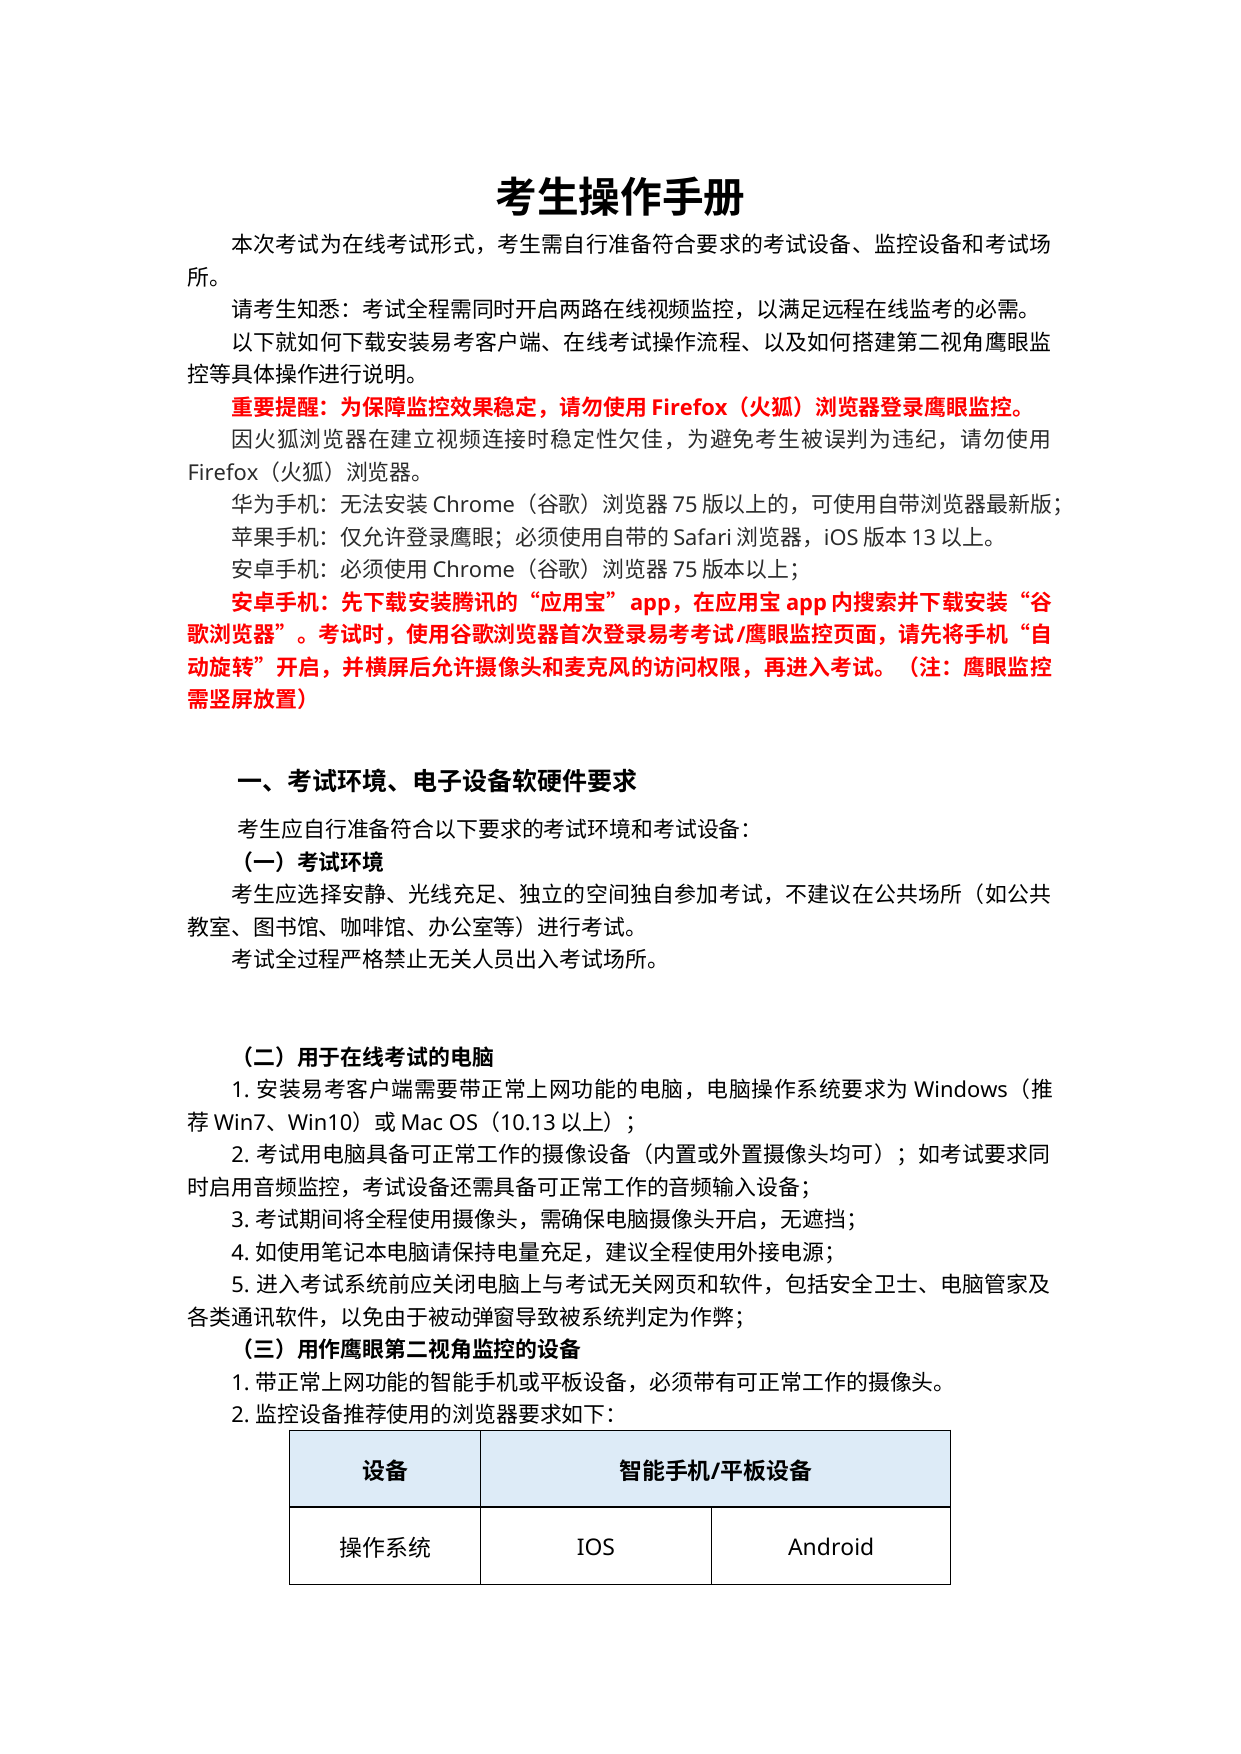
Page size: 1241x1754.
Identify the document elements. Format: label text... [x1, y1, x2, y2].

table_header 智能手机/平板设备 [481, 1431, 950, 1506]
text 重要提醒：为保障监控效果稳定，请勿使用Firefox（火狐）浏览器登录鹰眼监控。 [187, 389, 1053, 422]
text （一）考试环境 [187, 844, 1053, 877]
table_cell IOS [481, 1508, 711, 1583]
text 2. 考试用电脑具备可正常工作的摄像设备（内置或外置摄像头均可）；如考试要求同时启用音频监控，考试设备还需具备可正常工作的音频输入设备； [187, 1137, 1053, 1202]
table_cell Android [712, 1508, 950, 1583]
text 1. 带正常上网功能的智能手机或平板设备，必须带有可正常工作的摄像头。 [231, 1364, 1053, 1397]
text 考生应自行准备符合以下要求的考试环境和考试设备： [237, 812, 1053, 844]
text （三）用作鹰眼第二视角监控的设备 [231, 1332, 1053, 1364]
text 考生操作手册 [187, 162, 1053, 227]
text 考生应选择安静、光线充足、独立的空间独自参加考试，不建议在公共场所（如公共教室、图书馆、咖啡馆、办公室等）进行考试。 [187, 877, 1053, 942]
text 安卓手机：必须使用Chrome（谷歌）浏览器75版本以上； [187, 552, 1053, 584]
text 以下就如何下载安装易考客户端、在线考试操作流程、以及如何搭建第二视角鹰眼监控等具体操作进行说明。 [187, 324, 1053, 389]
text 3. 考试期间将全程使用摄像头，需确保电脑摄像头开启，无遮挡； [187, 1202, 1053, 1234]
text 2. 监控设备推荐使用的浏览器要求如下： [231, 1397, 1053, 1429]
text 考试全过程严格禁止无关人员出入考试场所。 [187, 942, 1053, 974]
text 华为手机：无法安装Chrome（谷歌）浏览器75版以上的，可使用自带浏览器最新版； [187, 487, 1053, 519]
text 因火狐浏览器在建立视频连接时稳定性欠佳，为避免考生被误判为违纪，请勿使用Firefox（火狐）浏览器。 [187, 422, 1053, 487]
text 安卓手机：先下载安装腾讯的“应用宝”app，在应用宝app内搜索并下载安装“谷歌浏览器”。考试时，使用谷歌浏览器首次登录易考考试/鹰眼监控页面，请先将手机“自动旋转”开启，并横屏后允许摄像头和麦克风的访问权限，再进入考试。（注：鹰眼监控需竖屏放置） [187, 584, 1053, 714]
text 5. 进入考试系统前应关闭电脑上与考试无关网页和软件，包括安全卫士、电脑管家及各类通讯软件，以免由于被动弹窗导致被系统判定为作弊； [187, 1267, 1053, 1332]
table_cell 操作系统 [290, 1508, 480, 1583]
text 4. 如使用笔记本电脑请保持电量充足，建议全程使用外接电源； [187, 1234, 1053, 1267]
text 一、考试环境、电子设备软硬件要求 [187, 747, 1053, 812]
text 本次考试为在线考试形式，考生需自行准备符合要求的考试设备、监控设备和考试场所。 [187, 227, 1053, 292]
text 苹果手机：仅允许登录鹰眼；必须使用自带的Safari浏览器，iOS版本13以上。 [187, 519, 1053, 552]
table_header 设备 [290, 1431, 480, 1506]
text （二）用于在线考试的电脑 [187, 1039, 1053, 1072]
text 请考生知悉：考试全程需同时开启两路在线视频监控，以满足远程在线监考的必需。 [187, 292, 1053, 324]
text 1. 安装易考客户端需要带正常上网功能的电脑，电脑操作系统要求为Windows（推荐Win7、Win10）或Mac OS（10.13以上）； [187, 1072, 1053, 1137]
